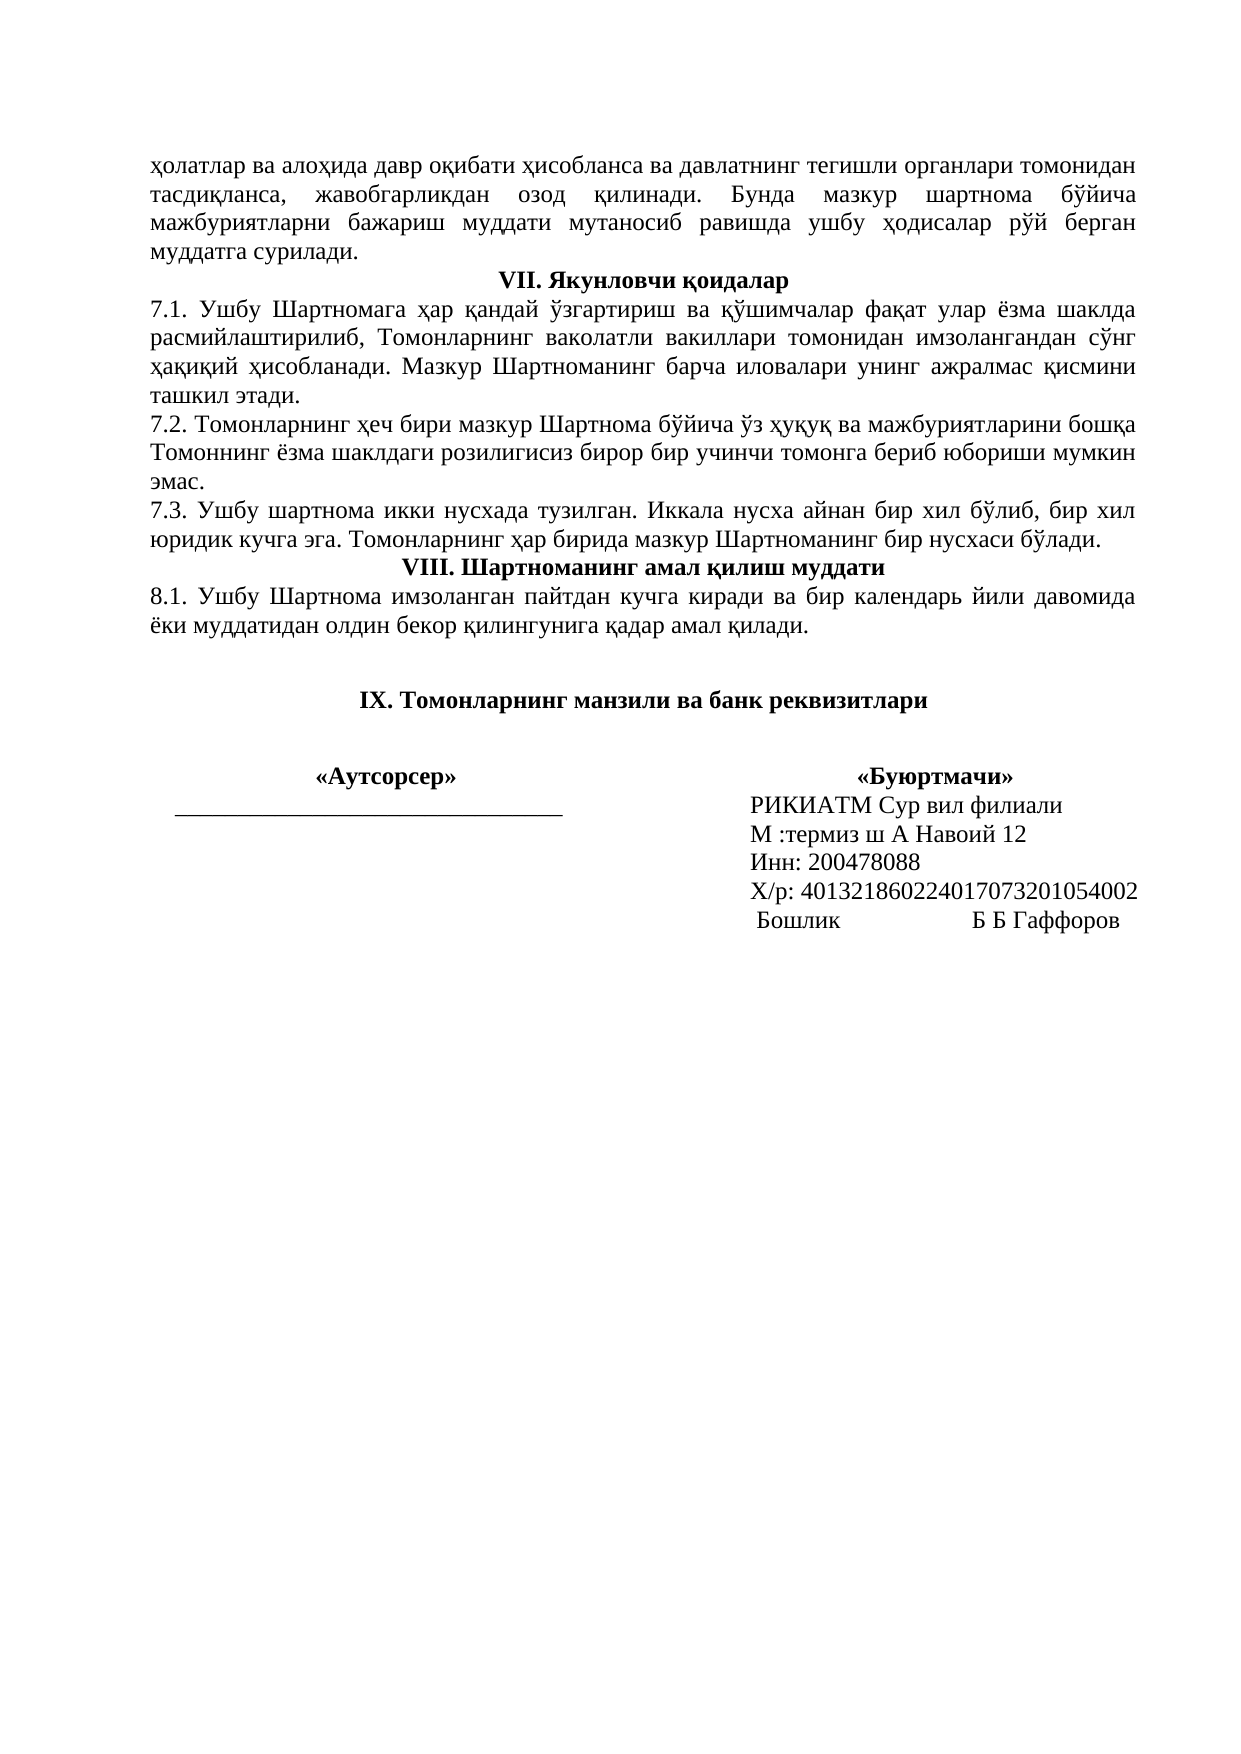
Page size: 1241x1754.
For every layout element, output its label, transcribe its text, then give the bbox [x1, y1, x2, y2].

text М :термиз ш А Навоий 12 [150, 819, 1183, 847]
text «Аутсорсер» «Буюртмачи» [150, 761, 1137, 790]
text 7.1. Ушбу Шартномага ҳар қандай ўзгартириш ва қўшимчалар фақат улар ёзма шаклда расмийлаштирилиб, Томонларнинг ваколатли вакиллари томонидан имзолангандан сўнг ҳақиқий ҳисобланади. Мазкур Шартноманинг барча иловалари унинг ажралмас қисмини ташкил этади. [150, 294, 1137, 409]
text Х/р: 401321860224017073201054002 [150, 876, 1183, 905]
text Бошлик Б Б Гаффоров [150, 905, 1183, 934]
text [150, 150, 1137, 265]
text _______________________________ РИКИАТМ Сур вил филиали [150, 790, 1183, 819]
text 8.1. Ушбу Шартнома имзоланган пайтдан кучга киради ва бир календарь йили давомида ёки муддатидан олдин бекор қилингунига қадар амал қилади. [150, 581, 1137, 639]
text VII. Якунловчи қоидалар [150, 265, 1137, 294]
text 7.3. Ушбу шартнома икки нусхада тузилган. Иккала нусха айнан бир хил бўлиб, бир хил юридик кучга эга. Томонларнинг ҳар бирида мазкур Шартноманинг бир нусхаси бўлади. [150, 495, 1137, 552]
text Инн: 200478088 [150, 847, 1183, 876]
text IX. Томонларнинг манзили ва банк реквизитлари [150, 686, 1137, 714]
text 7.2. Томонларнинг ҳеч бири мазкур Шартнома бўйича ўз ҳуқуқ ва мажбуриятларини бошқа Томоннинг ёзма шаклдаги розилигисиз бирор бир учинчи томонга бериб юбориши мумкин эмас. [150, 409, 1137, 495]
text VIII. Шартноманинг амал қилиш муддати [150, 552, 1137, 581]
